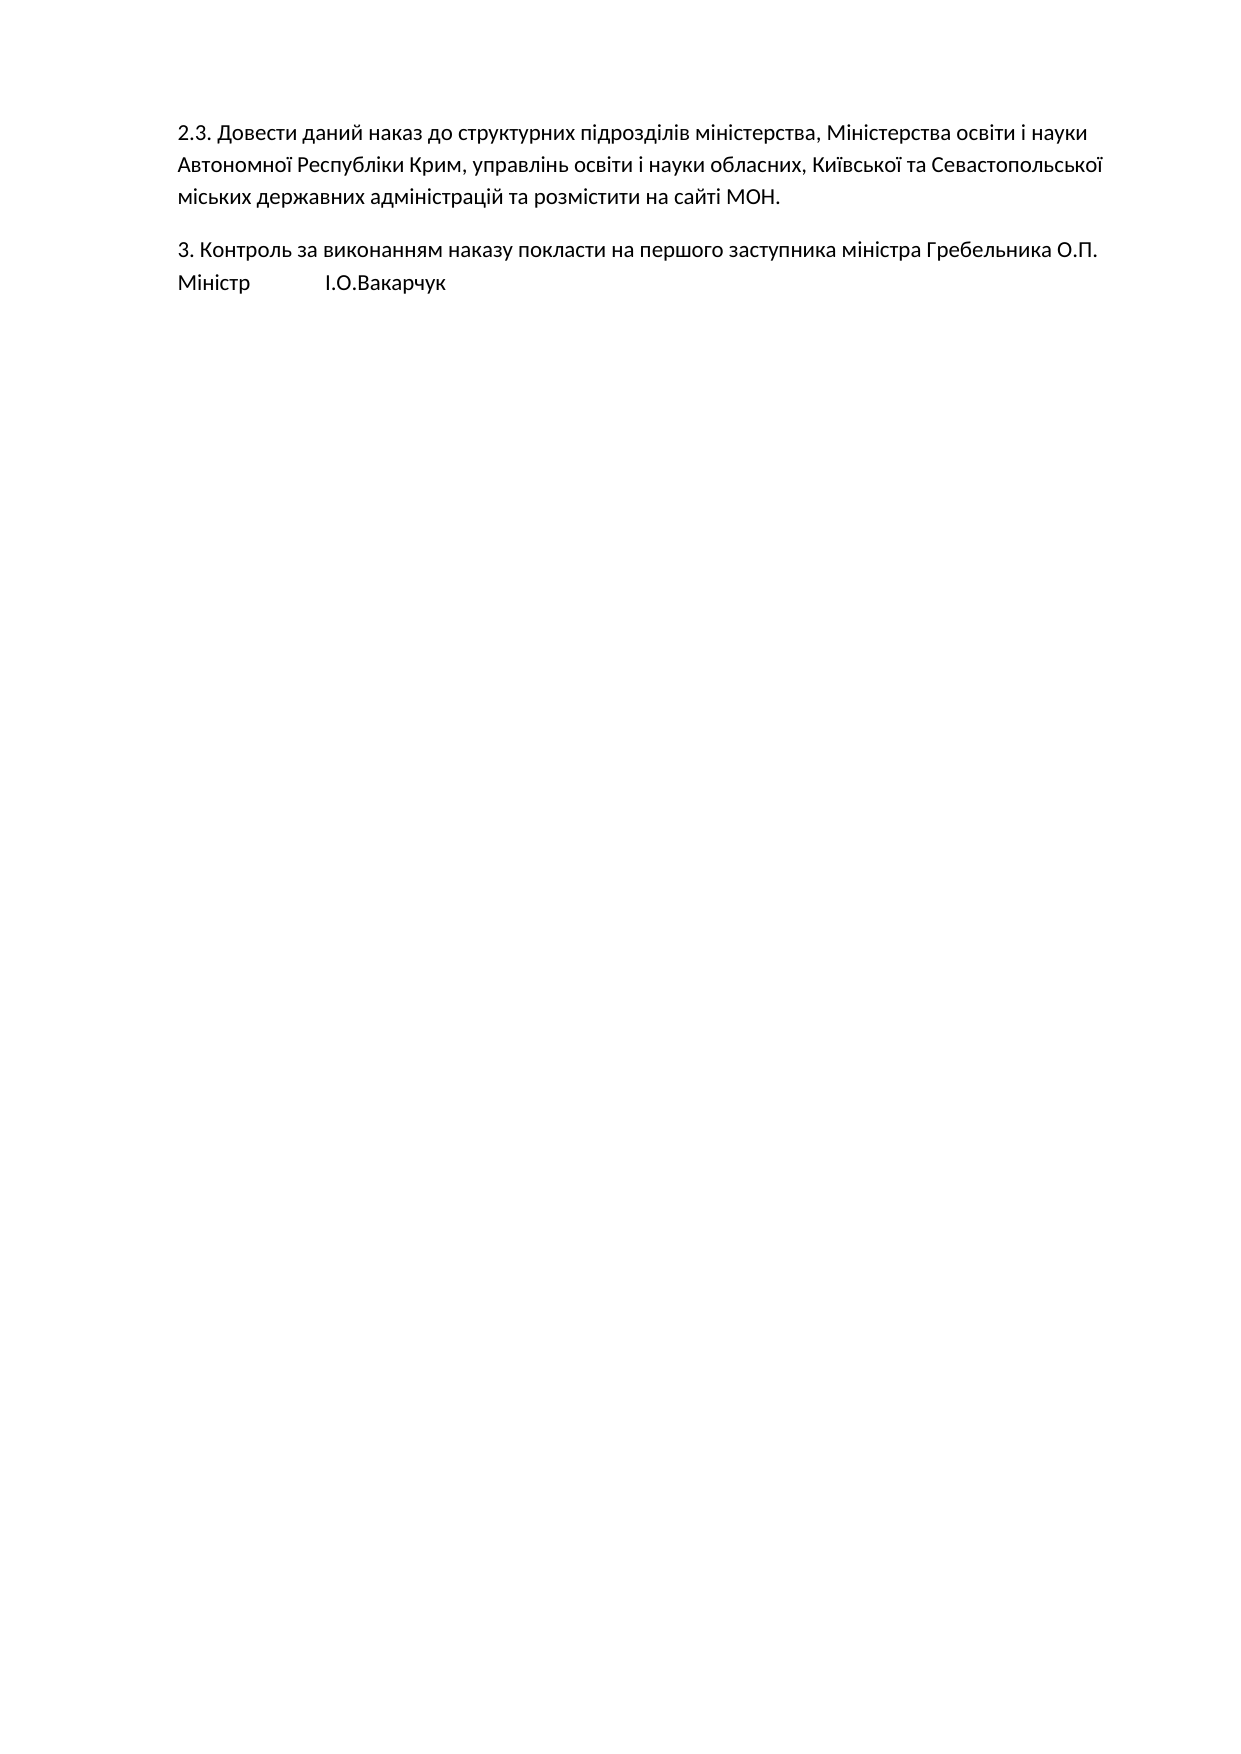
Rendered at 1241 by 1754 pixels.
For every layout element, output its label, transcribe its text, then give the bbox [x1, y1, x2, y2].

text 2.3. Довести даний наказ до структурних підрозділів міністерства, Міністерства освіти і науки Автономної Республіки Крим, управлінь освіти і науки обласних, Київської та Севастопольської міських державних адміністрацій та розмістити на сайті МОН. [177, 118, 1152, 211]
text 3. Контроль за виконанням наказу покласти на першого заступника міністра Гребельника О.П. Міністр І.О.Вакарчук [177, 236, 1152, 296]
